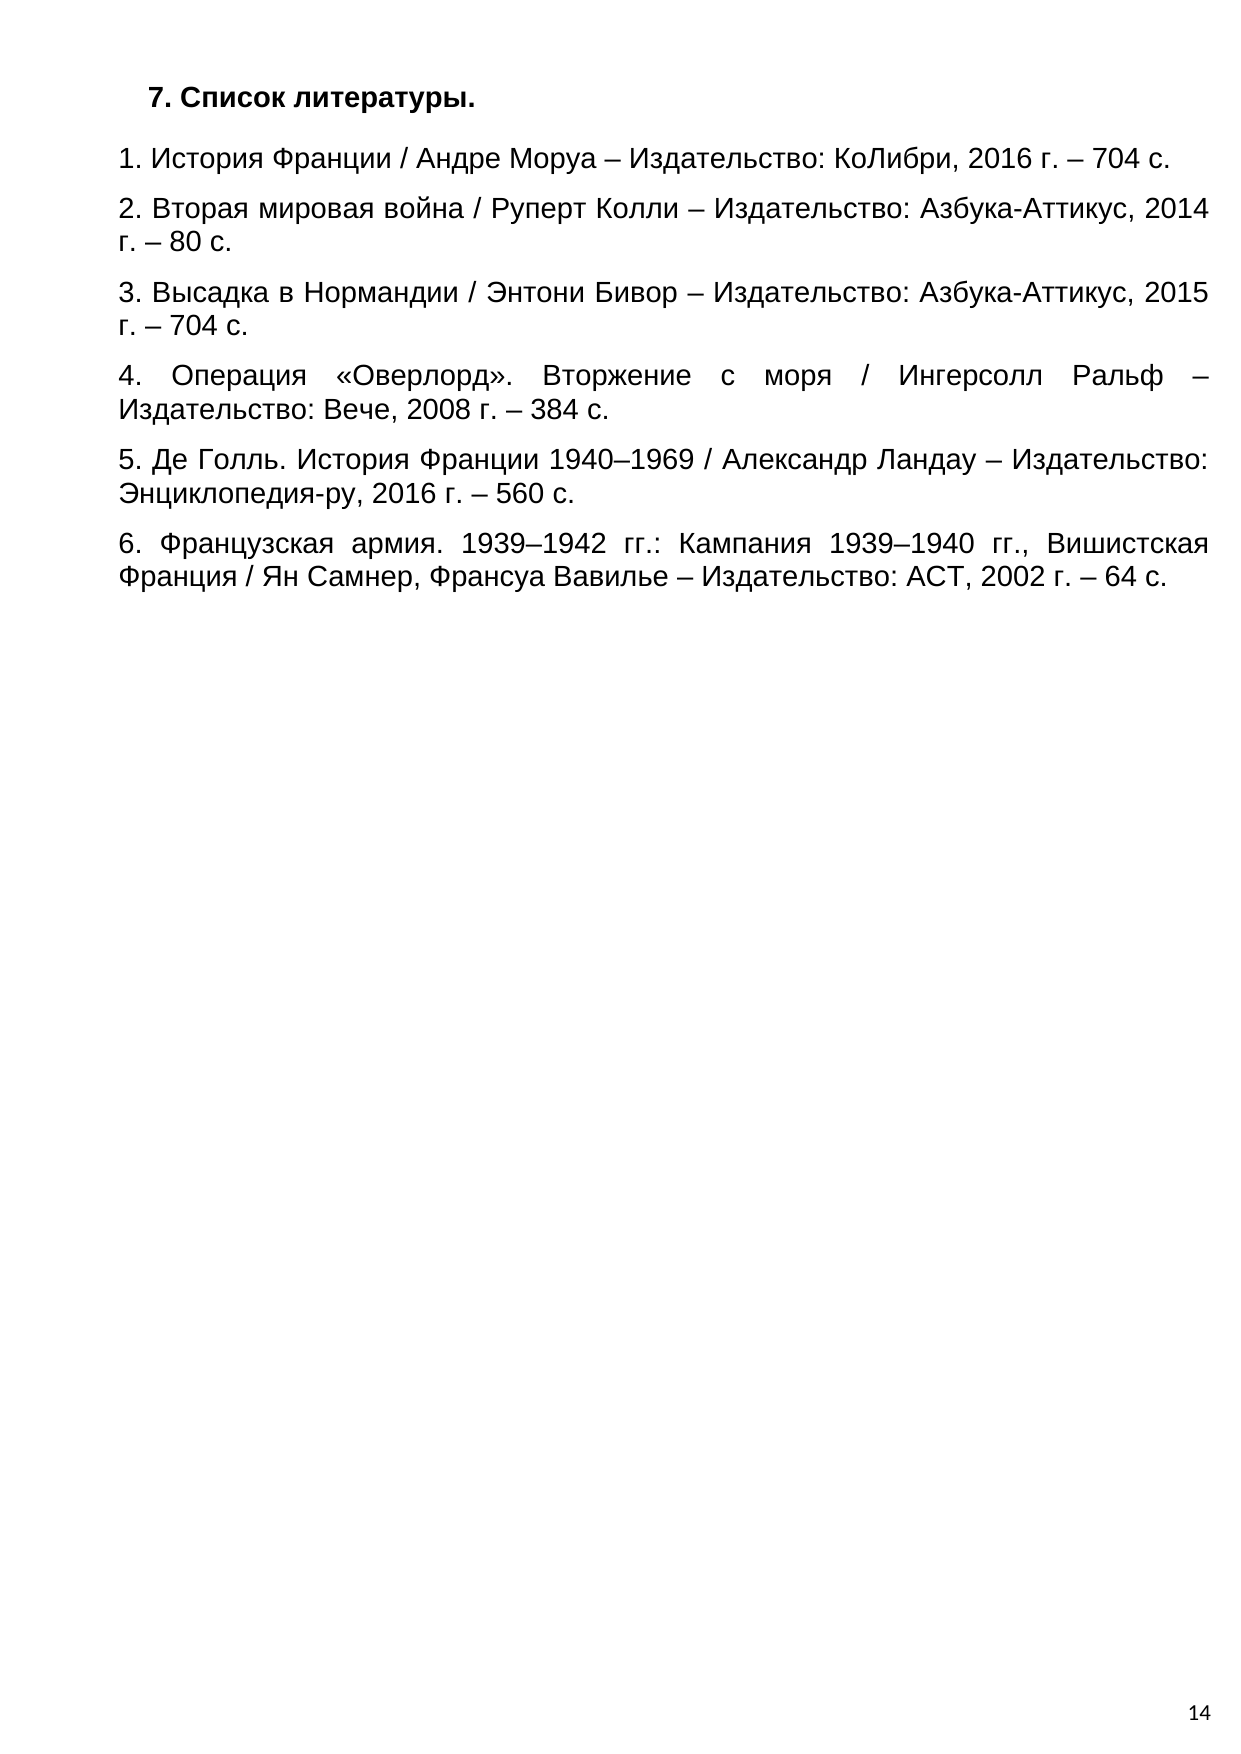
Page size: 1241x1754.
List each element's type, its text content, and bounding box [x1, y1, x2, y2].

text 4. Операция «Оверлорд». Вторжение с моря / Ингерсолл Ральф – Издательство: Вече, 2008 г. – 384 с. [118, 358, 1211, 426]
text 2. Вторая мировая война / Руперт Колли – Издательство: Азбука-Аттикус, 2014 г. – 80 с. [118, 191, 1211, 258]
subtitle 7. Список литературы. [118, 79, 1211, 113]
text 3. Высадка в Нормандии / Энтони Бивор – Издательство: Азбука-Аттикус, 2015 г. – 704 с. [118, 275, 1211, 342]
text 6. Французская армия. 1939–1942 гг.: Кампания 1939–1940 гг., Вишистская Франция / Ян Самнер, Франсуа Вавилье – Издательство: АСТ, 2002 г. – 64 с. [118, 526, 1211, 593]
text 1. История Франции / Андре Моруа – Издательство: КоЛибри, 2016 г. – 704 с. [118, 141, 1211, 174]
text 5. Де Голль. История Франции 1940–1969 / Александр Ландау – Издательство: Энциклопедия-ру, 2016 г. – 560 с. [118, 442, 1211, 509]
